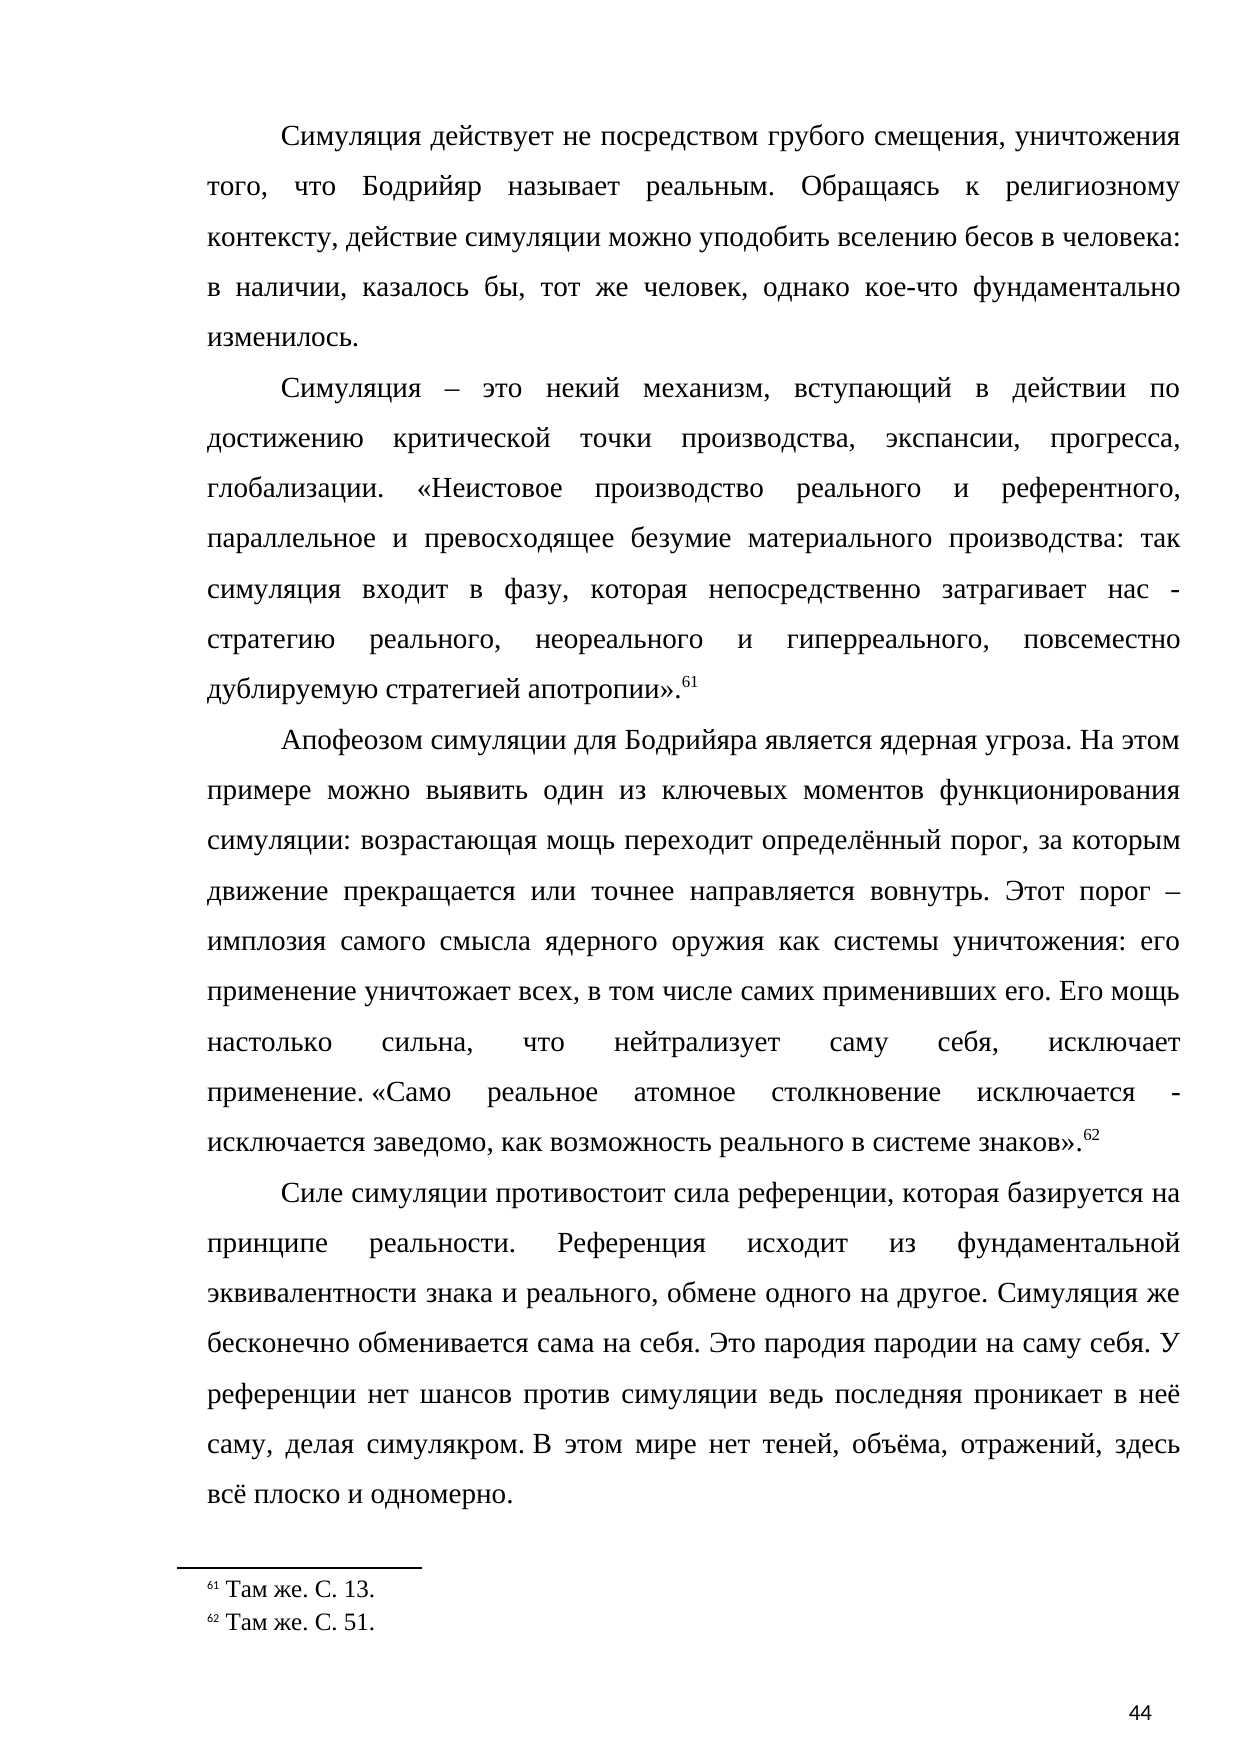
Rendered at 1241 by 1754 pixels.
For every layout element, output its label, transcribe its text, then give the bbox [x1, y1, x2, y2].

text Силе симуляции противостоит сила референции, которая базируется на принципе реальности. Референция исходит из фундаментальной эквивалентности знака и реального, обмене одного на другое. Симуляция же бесконечно обменивается сама на себя. Это пародия пародии на саму себя. У референции нет шансов против симуляции ведь последняя проникает в неё саму, делая симулякром. В этом мире нет теней, объёма, отражений, здесь всё плоско и одномерно. [207, 1175, 1181, 1510]
text Апофеозом симуляции для Бодрийяра является ядерная угроза. На этом примере можно выявить один из ключевых моментов функционирования симуляции: возрастающая мощь переходит определённый порог, за которым движение прекращается или точнее направляется вовнутрь. Этот порог – имплозия самого смысла ядерного оружия как системы уничтожения: его применение уничтожает всех, в том числе самих применивших его. Его мощь настолько сильна, что нейтрализует саму себя, исключает применение. «Само реальное атомное столкновение исключается - исключается заведомо, как возможность реального в системе знаков». [207, 722, 1181, 1158]
text Симуляция – это некий механизм, вступающий в действии по достижению критической точки производства, экспансии, прогресса, глобализации. «Неистовое производство реального и референтного, параллельное и превосходящее безумие материального производства: так симуляция входит в фазу, которая непосредственно затрагивает нас - стратегию реального, неореального и гиперреального, повсеместно дублируемую стратегией апотропии». [207, 370, 1181, 705]
text Симуляция действует не посредством грубого смещения, уничтожения того, что Бодрийяр называет реальным. Обращаясь к религиозному контексту, действие симуляции можно уподобить вселению бесов в человека: в наличии, казалось бы, тот же человек, однако кое-что фундаментально изменилось. [177, 118, 1152, 353]
